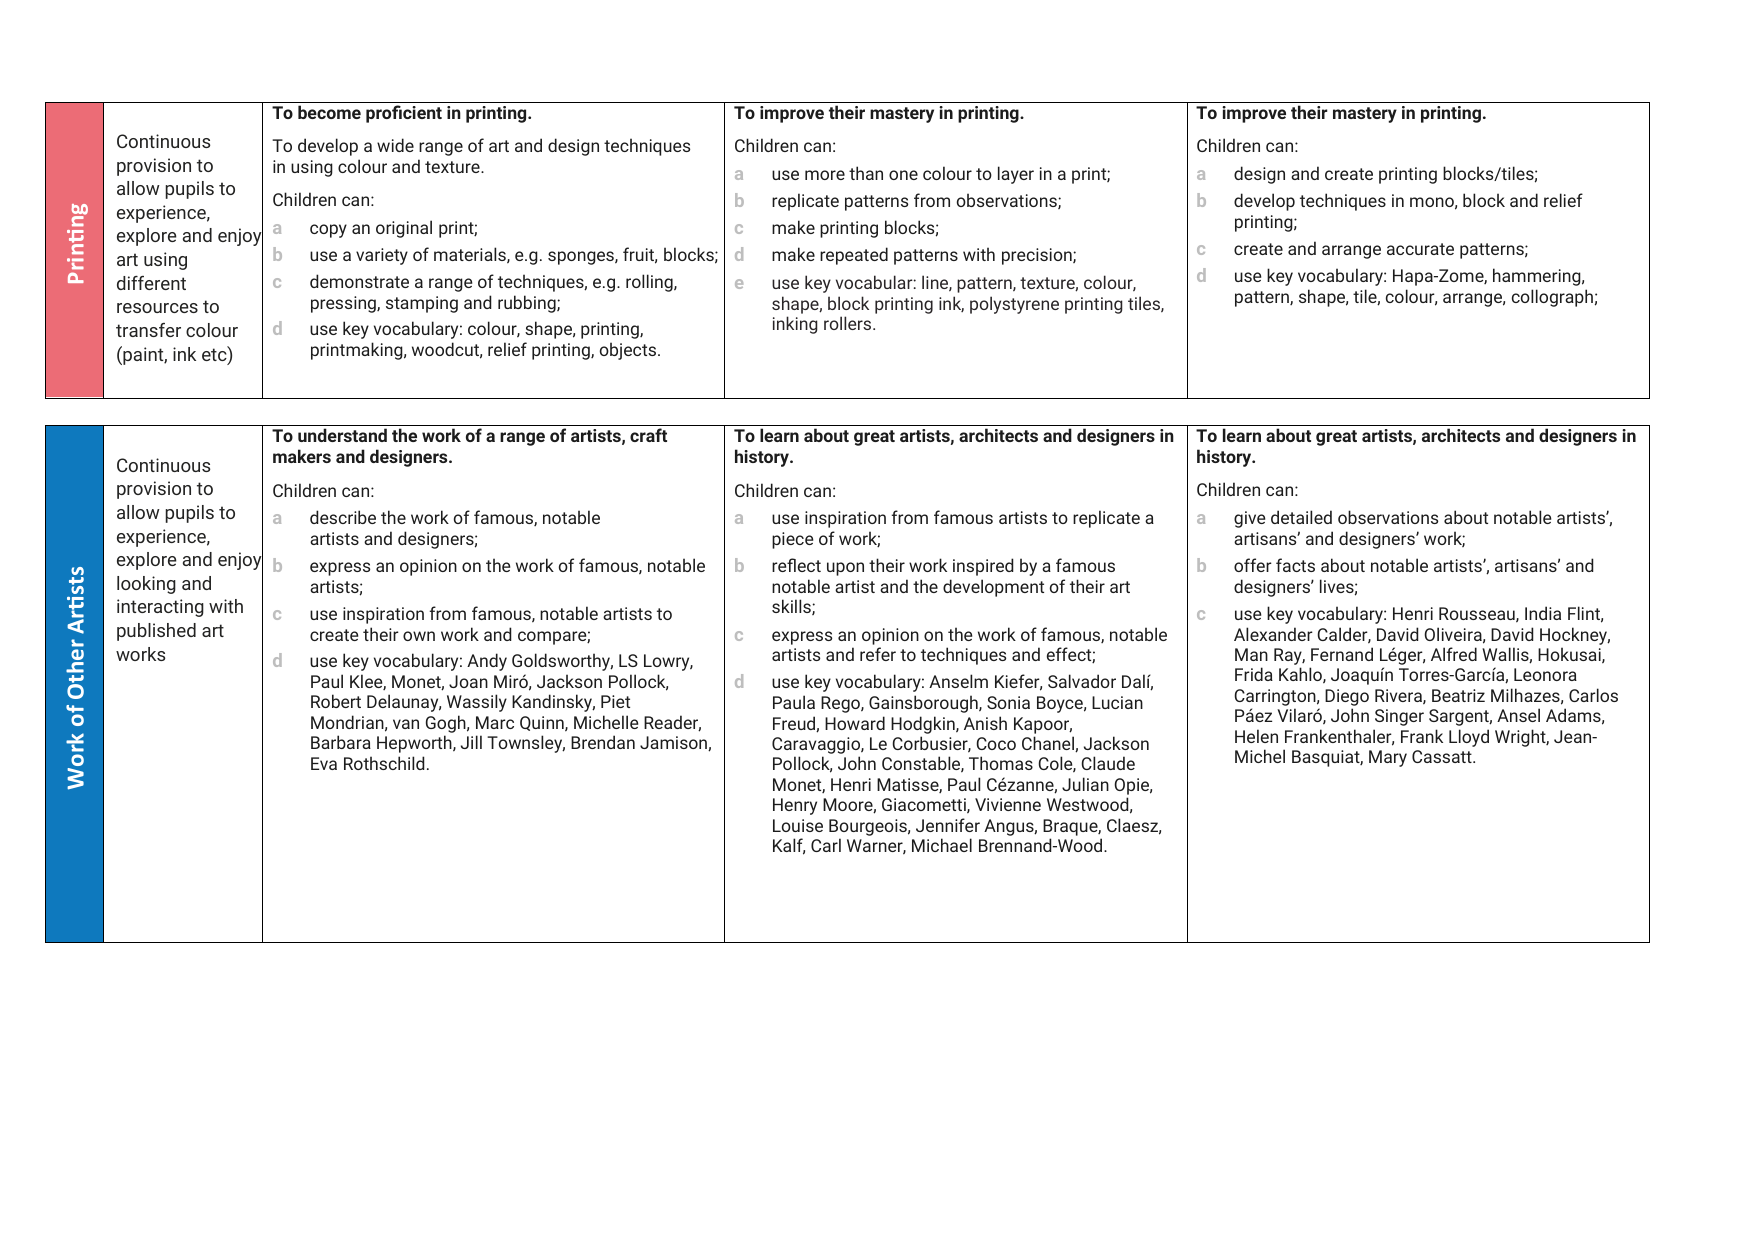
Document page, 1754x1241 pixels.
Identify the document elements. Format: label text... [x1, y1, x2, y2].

table_header To learn about great artists, architects and designers in history. Children can: use inspiration from famous artists to replicate a piece of work; reflect upon their work inspired by a famous notable artist and the development of their art skills; express an opinion on the work of famous, notable artists and refer to techniques and effect; use key vocabulary: Anselm Kiefer, Salvador Dalí, Paula Rego, Gainsborough, Sonia Boyce, Lucian Freud, Howard Hodgkin, Anish Kapoor, Caravaggio, Le Corbusier, Coco Chanel, Jackson Pollock, John Constable, Thomas Cole, Claude Monet, Henri Matisse, Paul Cézanne, Julian Opie, Henry Moore, Giacometti, Vivienne Westwood, Louise Bourgeois, Jennifer Angus, Braque, Claesz, Kalf, Carl Warner, Michael Brennand-Wood. [725, 426, 1187, 942]
table_header To learn about great artists, architects and designers in history. Children can: give detailed observations about notable artists’, artisans’ and designers’ work; offer facts about notable artists’, artisans’ and designers’ lives; use key vocabulary: Henri Rousseau, India Flint, Alexander Calder, David Oliveira, David Hockney, Man Ray, Fernand Léger, Alfred Wallis, Hokusai, Frida Kahlo, Joaquín Torres-García, Leonora Carrington, Diego Rivera, Beatriz Milhazes, Carlos Páez Vilaró, John Singer Sargent, Ansel Adams, Helen Frankenthaler, Frank Lloyd Wright, Jean- Michel Basquiat, Mary Cassatt. [1188, 426, 1649, 942]
table_header Work of Other Artists [46, 426, 103, 942]
table_header To understand the work of a range of artists, craft makers and designers. Children can: describe the work of famous, notable artists and designers; express an opinion on the work of famous, notable artists; use inspiration from famous, notable artists to create their own work and compare; use key vocabulary: Andy Goldsworthy, LS Lowry, Paul Klee, Monet, Joan Miró, Jackson Pollock, Robert Delaunay, Wassily Kandinsky, Piet Mondrian, van Gogh, Marc Quinn, Michelle Reader, Barbara Hepworth, Jill Townsley, Brendan Jamison, Eva Rothschild. [263, 426, 724, 942]
table_header To become proficient in printing. To develop a wide range of art and design techniques in using colour and texture. Children can: copy an original print; use a variety of materials, e.g. sponges, fruit, blocks; demonstrate a range of techniques, e.g. rolling, pressing, stamping and rubbing; use key vocabulary: colour, shape, printing, printmaking, woodcut, relief printing, objects. [263, 103, 724, 397]
table_header To improve their mastery in printing. Children can: design and create printing blocks/tiles; develop techniques in mono, block and relief printing; create and arrange accurate patterns; use key vocabulary: Hapa-Zome, hammering, pattern, shape, tile, colour, arrange, collograph; [1188, 103, 1649, 397]
table_header Printing [46, 103, 103, 397]
table_header Continuous provision to allow pupils to experience, explore and enjoy looking and interacting with published art works [104, 426, 262, 942]
table_header Continuous provision to allow pupils to experience, explore and enjoy art using different resources to transfer colour (paint, ink etc) [104, 103, 262, 397]
table_header To improve their mastery in printing. Children can: use more than one colour to layer in a print; replicate patterns from observations; make printing blocks; make repeated patterns with precision; use key vocabular: line, pattern, texture, colour, shape, block printing ink, polystyrene printing tiles, inking rollers. [725, 103, 1187, 397]
